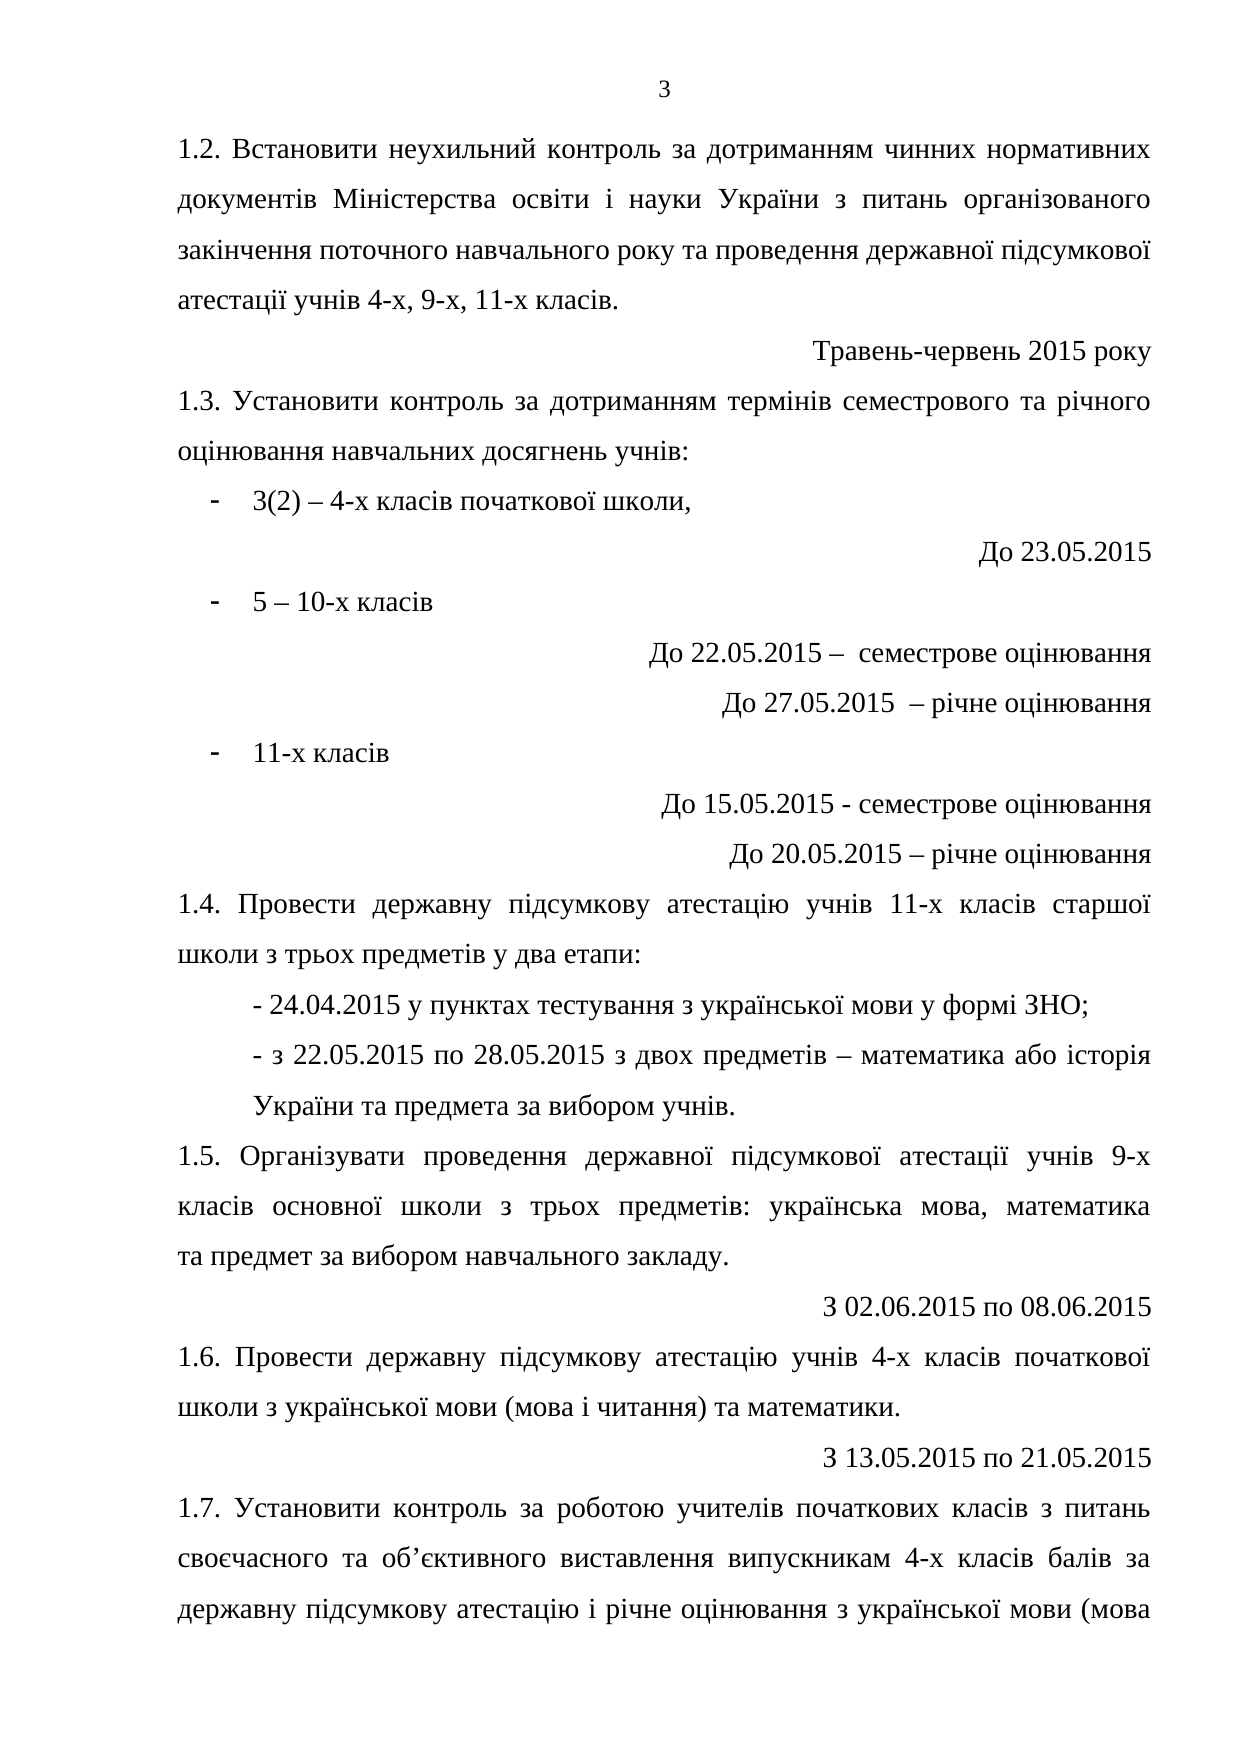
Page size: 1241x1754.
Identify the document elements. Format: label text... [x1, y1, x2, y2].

text - з 22.05.2015 по 28.05.2015 з двох предметів – математика або історія України та предмета за вибором учнів. [252, 1037, 1152, 1121]
text До 20.05.2015 – річне оцінювання [177, 836, 1152, 869]
text 1.3. Установити контроль за дотриманням термінів семестрового та річного оцінювання навчальних досягнень учнів: [177, 383, 1152, 467]
text До 15.05.2015 - семестрове оцінювання [177, 786, 1152, 819]
list 5 – 10-х класів [215, 584, 1152, 618]
text 1.2. Встановити неухильний контроль за дотриманням чинних нормативних документів Міністерства освіти і науки України з питань організованого закінчення поточного навчального року та проведення державної підсумкової атестації учнів 4-х, 9-х, 11-х класів. [177, 131, 1152, 316]
text - 24.04.2015 у пунктах тестування з української мови у формі ЗНО; [252, 987, 1152, 1021]
text З 02.06.2015 по 08.06.2015 [177, 1289, 1152, 1322]
list 11-х класів [215, 735, 1152, 769]
text До 22.05.2015 – семестрове оцінювання [177, 635, 1152, 668]
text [177, 1490, 1152, 1624]
text З 13.05.2015 по 21.05.2015 [177, 1440, 1152, 1473]
text 1.4. Провести державну підсумкову атестацію учнів 11-х класів старшої школи з трьох предметів у два етапи: [177, 886, 1152, 970]
text До 27.05.2015 – річне оцінювання [177, 685, 1152, 718]
text Травень-червень 2015 року [177, 333, 1152, 366]
text До 23.05.2015 [177, 534, 1152, 567]
text 1.5. Організувати проведення державної підсумкової атестації учнів 9-х класів основної школи з трьох предметів: українська мова, математика та предмет за вибором навчального закладу. [177, 1138, 1152, 1272]
list 3(2) – 4-х класів початкової школи, [215, 483, 1152, 517]
text 1.6. Провести державну підсумкову атестацію учнів 4-х класів початкової школи з української мови (мова і читання) та математики. [177, 1339, 1152, 1423]
